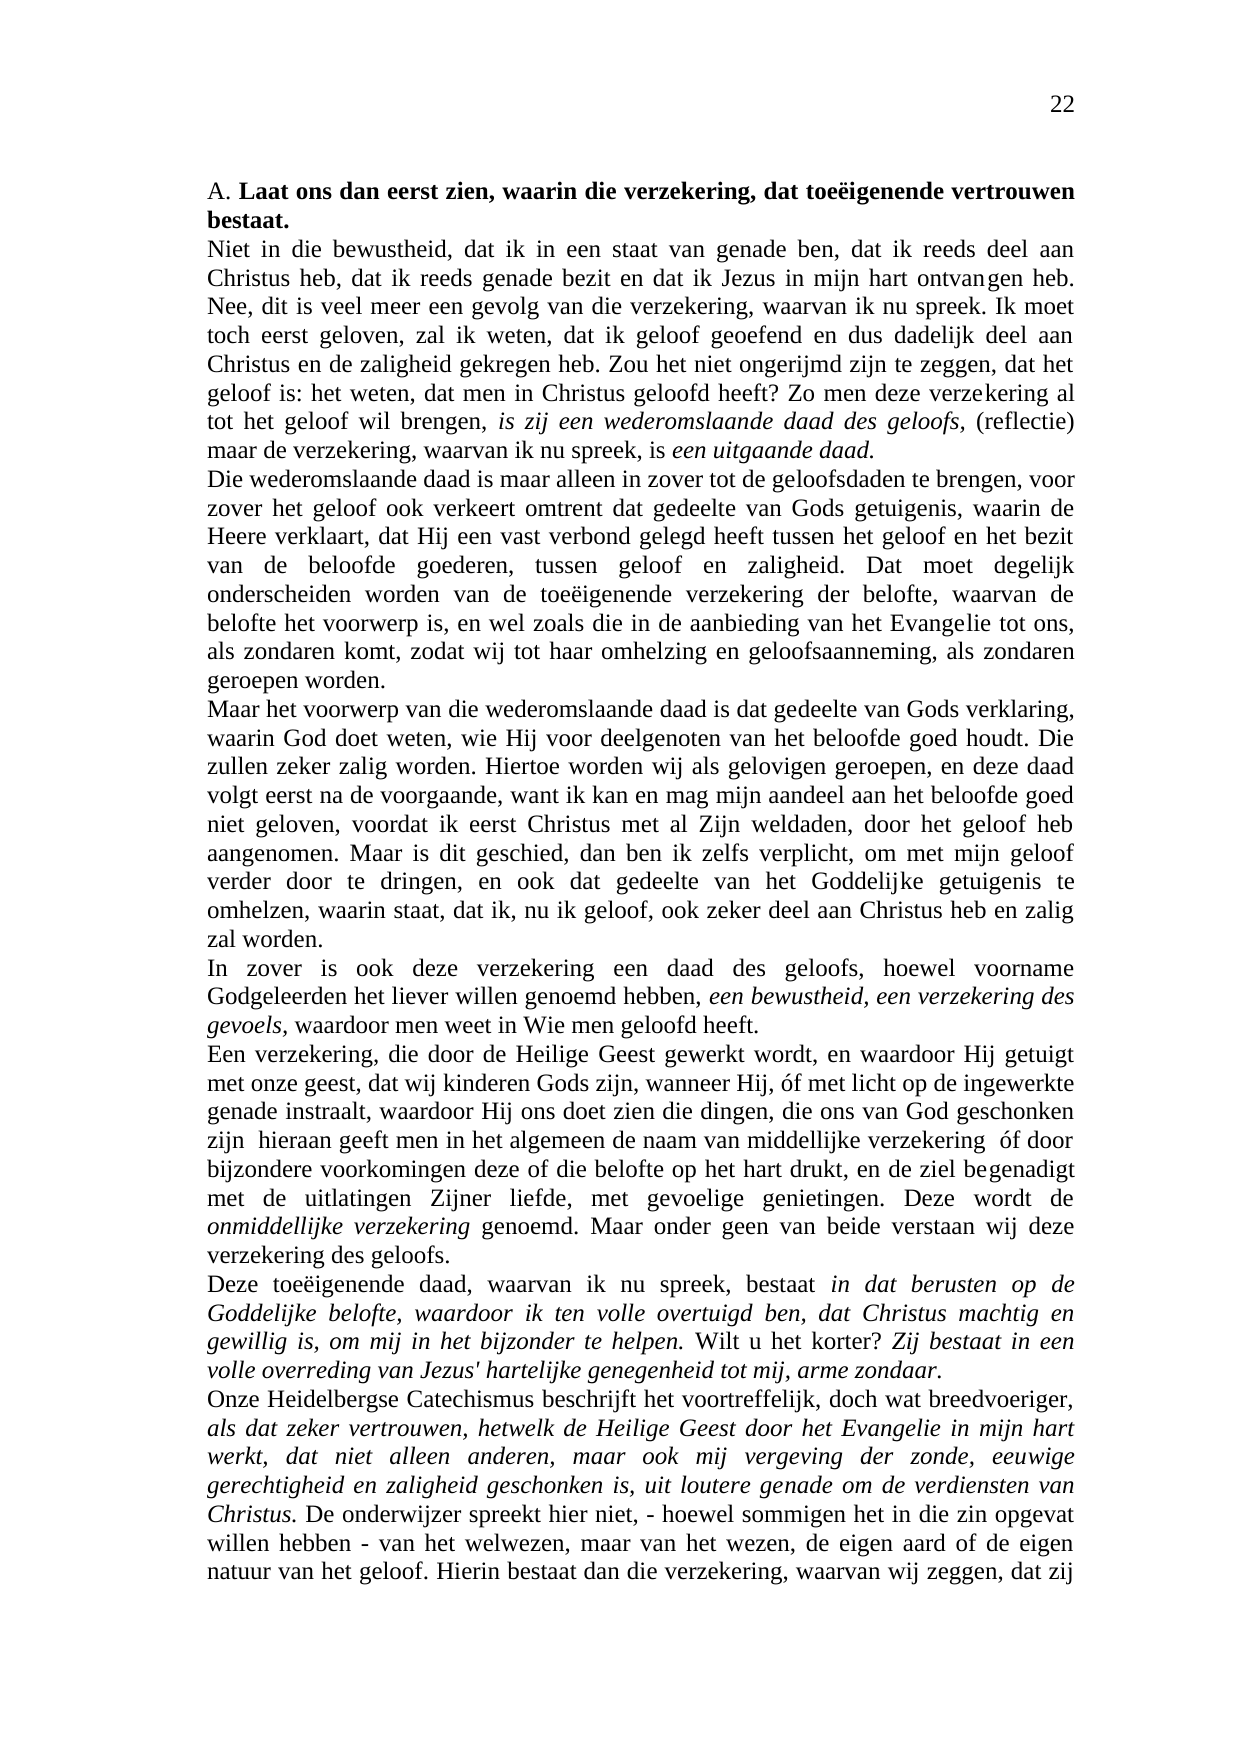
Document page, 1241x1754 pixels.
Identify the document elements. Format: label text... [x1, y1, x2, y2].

text Maar het voorwerp van die wederomslaande daad is dat gedeelte van Gods verklaring, waarin God doet weten, wie Hij voor deelgenoten van het beloofde goed houdt. Die zullen zeker zalig worden. Hiertoe worden wij als gelovigen geroepen, en deze daad volgt eerst na de voorgaande, want ik kan en mag mijn aandeel aan het beloofde goed niet geloven, voordat ik eerst Christus met al Zijn weldaden, door het geloof heb aangenomen. Maar is dit geschied, dan ben ik zelfs verplicht, om met mijn geloof verder door te dringen, en ook dat gedeelte van het Goddelijke getuigenis te omhelzen, waarin staat, dat ik, nu ik geloof, ook zeker deel aan Christus heb en zalig zal worden. [207, 694, 1075, 953]
text In zover is ook deze verzekering een daad des geloofs, hoewel voorname Godgeleerden het liever willen genoemd hebben, een bewustheid, een verzekering des gevoels, waardoor men weet in Wie men geloofd heeft. [207, 953, 1075, 1039]
text Niet in die bewustheid, dat ik in een staat van genade ben, dat ik reeds deel aan Christus heb, dat ik reeds genade bezit en dat ik Jezus in mijn hart ontvangen heb. Nee, dit is veel meer een gevolg van die verzekering, waarvan ik nu spreek. Ik moet toch eerst geloven, zal ik weten, dat ik geloof geoefend en dus dadelijk deel aan Christus en de zaligheid gekregen heb. Zou het niet ongerijmd zijn te zeggen, dat het geloof is: het weten, dat men in Christus geloofd heeft? Zo men deze verzekering al tot het geloof wil brengen, is zij een wederomslaande daad des geloofs, (reflectie) maar de verzekering, waarvan ik nu spreek, is een uitgaande daad. [207, 234, 1075, 464]
text Die wederomslaande daad is maar alleen in zover tot de geloofsdaden te brengen, voor zover het geloof ook verkeert omtrent dat gedeelte van Gods getuigenis, waarin de Heere verklaart, dat Hij een vast verbond gelegd heeft tussen het geloof en het bezit van de beloofde goederen, tussen geloof en zaligheid. Dat moet degelijk onderscheiden worden van de toeëigenende verzekering der belofte, waarvan de belofte het voorwerp is, en wel zoals die in de aanbieding van het Evangelie tot ons, als zondaren komt, zodat wij tot haar omhelzing en geloofsaanneming, als zondaren geroepen worden. [207, 464, 1075, 694]
text Deze toeëigenende daad, waarvan ik nu spreek, bestaat in dat berusten op de Goddelijke belofte, waardoor ik ten volle overtuigd ben, dat Christus machtig en gewillig is, om mij in het bijzonder te helpen. Wilt u het korter? Zij bestaat in een volle overreding van Jezus' hartelijke genegenheid tot mij, arme zondaar. [207, 1269, 1075, 1384]
text A. Laat ons dan eerst zien, waarin die verzekering, dat toeëigenende vertrouwen bestaat. [207, 176, 1075, 234]
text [207, 1384, 1075, 1585]
text Een verzekering, die door de Heilige Geest gewerkt wordt, en waardoor Hij getuigt met onze geest, dat wij kinderen Gods zijn, wanneer Hij, óf met licht op de ingewerkte genade instraalt, waardoor Hij ons doet zien die dingen, die ons van God geschonken zijn hieraan geeft men in het algemeen de naam van middellijke verzekering óf door bijzondere voorkomingen deze of die belofte op het hart drukt, en de ziel begenadigt met de uitlatingen Zijner liefde, met gevoelige genietingen. Deze wordt de onmiddellijke verzekering genoemd. Maar onder geen van beide verstaan wij deze verzekering des geloofs. [207, 1039, 1075, 1269]
